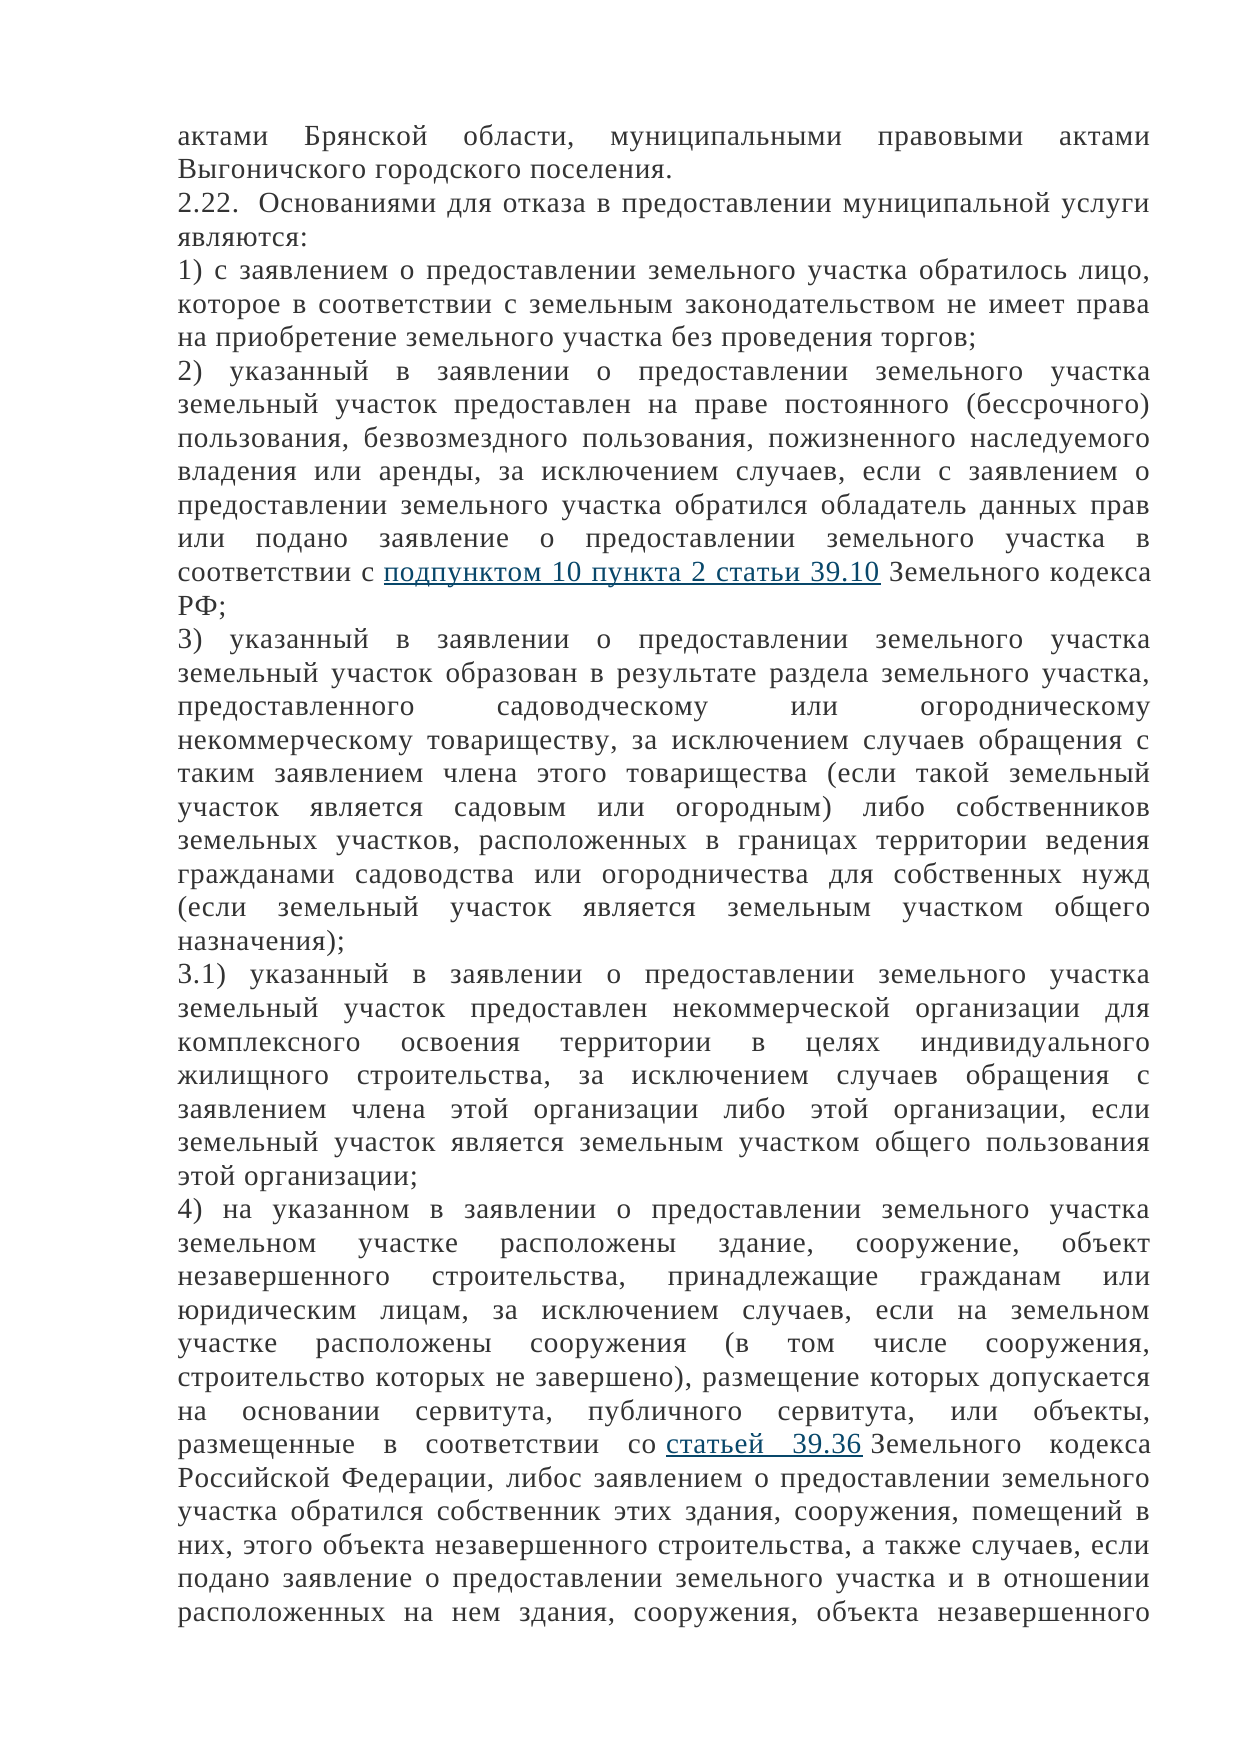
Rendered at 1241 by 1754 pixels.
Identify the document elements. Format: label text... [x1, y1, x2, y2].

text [177, 1191, 1152, 1627]
text 2.22. Основаниями для отказа в предоставлении муниципальной услуги являются: [177, 185, 1152, 252]
text 3) указанный в заявлении о предоставлении земельного участка земельный участок образован в результате раздела земельного участка, предоставленного садоводческому или огородническому некоммерческому товариществу, за исключением случаев обращения с таким заявлением члена этого товарищества (если такой земельный участок является садовым или огородным) либо собственников земельных участков, расположенных в границах территории ведения гражданами садоводства или огородничества для собственных нужд (если земельный участок является земельным участком общего назначения); [177, 621, 1152, 957]
text 1) с заявлением о предоставлении земельного участка обратилось лицо, которое в соответствии с земельным законодательством не имеет права на приобретение земельного участка без проведения торгов; [177, 252, 1152, 353]
text 3.1) указанный в заявлении о предоставлении земельного участка земельный участок предоставлен некоммерческой организации для комплексного освоения территории в целях индивидуального жилищного строительства, за исключением случаев обращения с заявлением члена этой организации либо этой организации, если земельный участок является земельным участком общего пользования этой организации; [177, 957, 1152, 1191]
text 2) указанный в заявлении о предоставлении земельного участка земельный участок предоставлен на праве постоянного (бессрочного) пользования, безвозмездного пользования, пожизненного наследуемого владения или аренды, за исключением случаев, если с заявлением о предоставлении земельного участка обратился обладатель данных прав или подано заявление о предоставлении земельного участка в соответствии с подпунктом 10 пункта 2 статьи 39.10 Земельного кодекса РФ; [177, 353, 1152, 621]
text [177, 118, 1152, 185]
